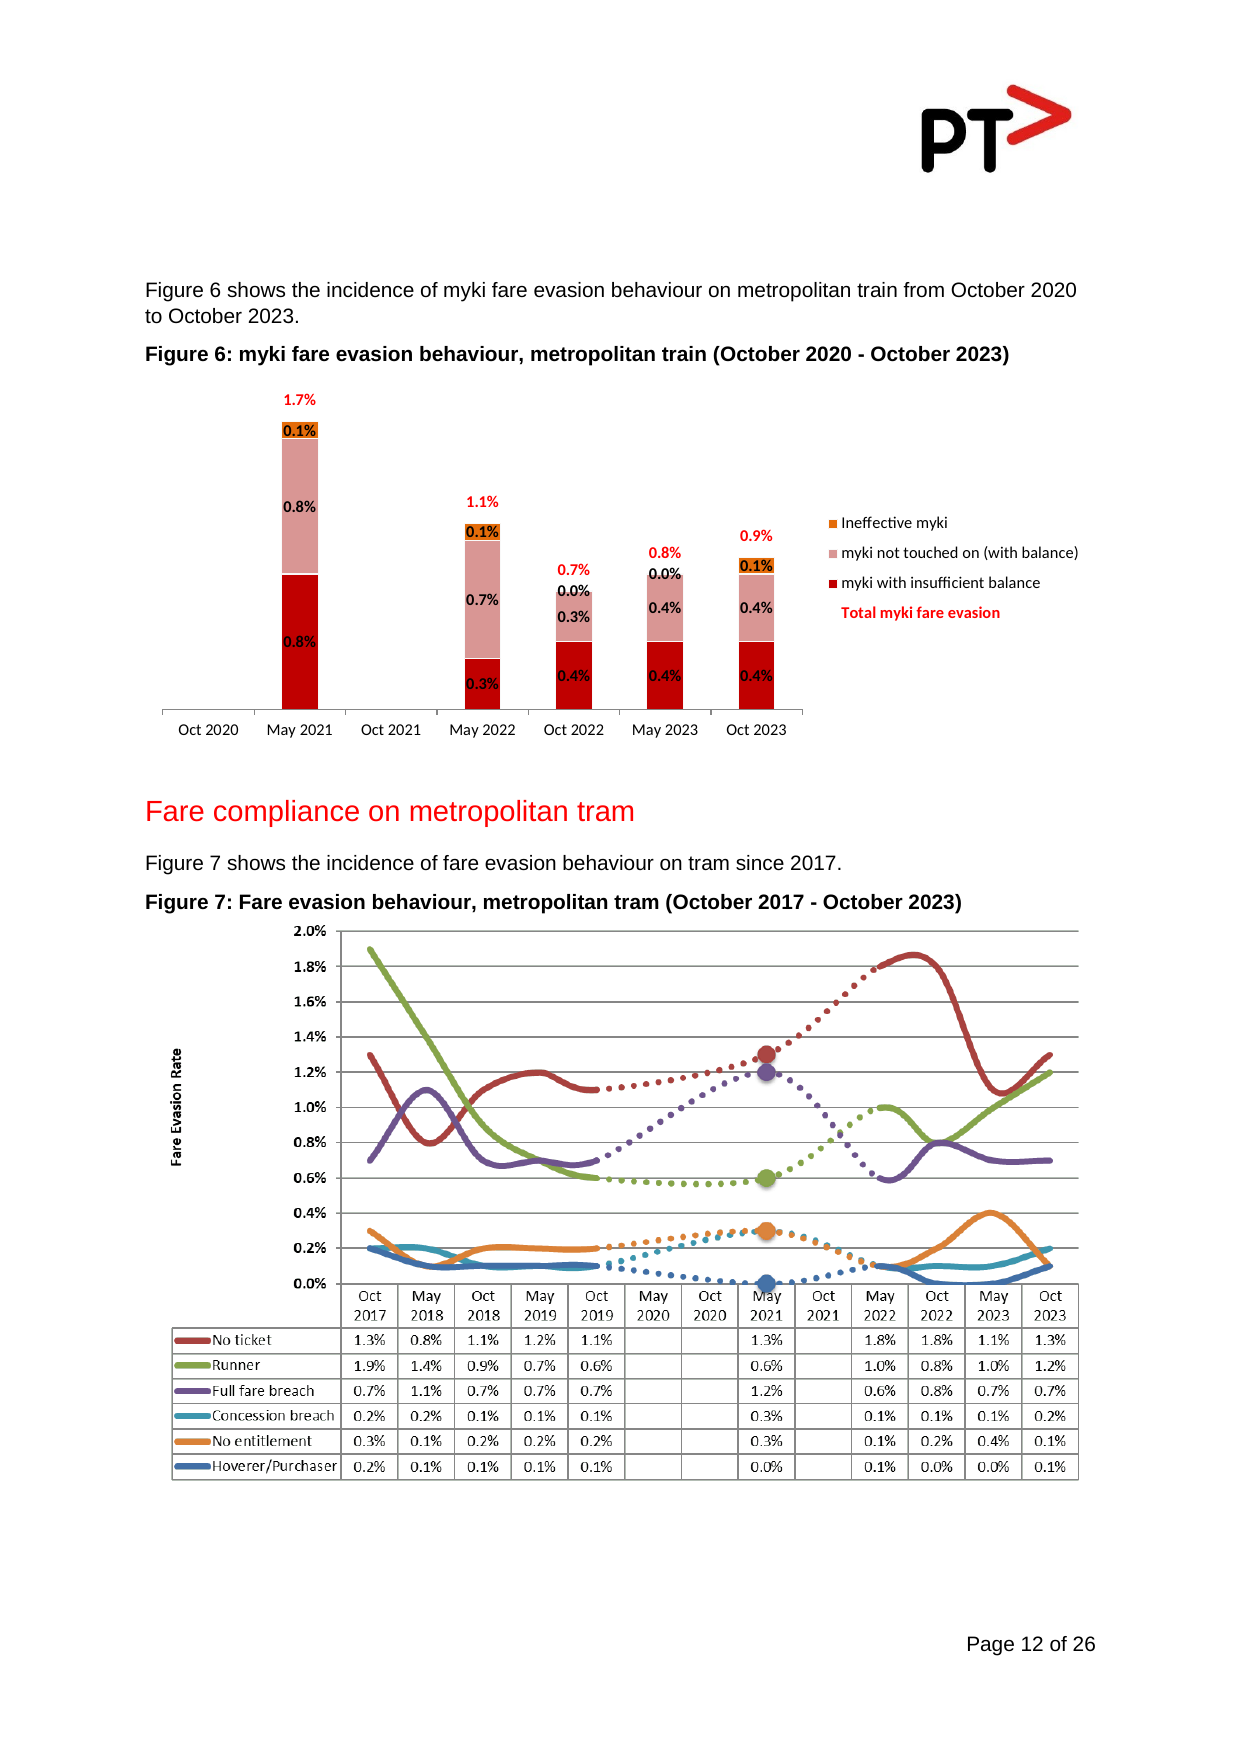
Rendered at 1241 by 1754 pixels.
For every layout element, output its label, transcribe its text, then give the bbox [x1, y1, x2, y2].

picture [913, 73, 1085, 200]
subtitle Fare compliance on metropolitan tram [145, 794, 1096, 828]
text Figure 7: Fare evasion behaviour, metropolitan tram (October 2017 - October 2023) [145, 889, 1096, 913]
text Figure 6 shows the incidence of myki fare evasion behaviour on metropolitan train from October 2020 to October 2023. [145, 278, 1096, 327]
picture [144, 913, 1096, 1487]
text Figure 6: myki fare evasion behaviour, metropolitan train (October 2020 - October 2023) [145, 342, 1096, 366]
text Figure 7 shows the incidence of fare evasion behaviour on tram since 2017. [145, 851, 1096, 875]
